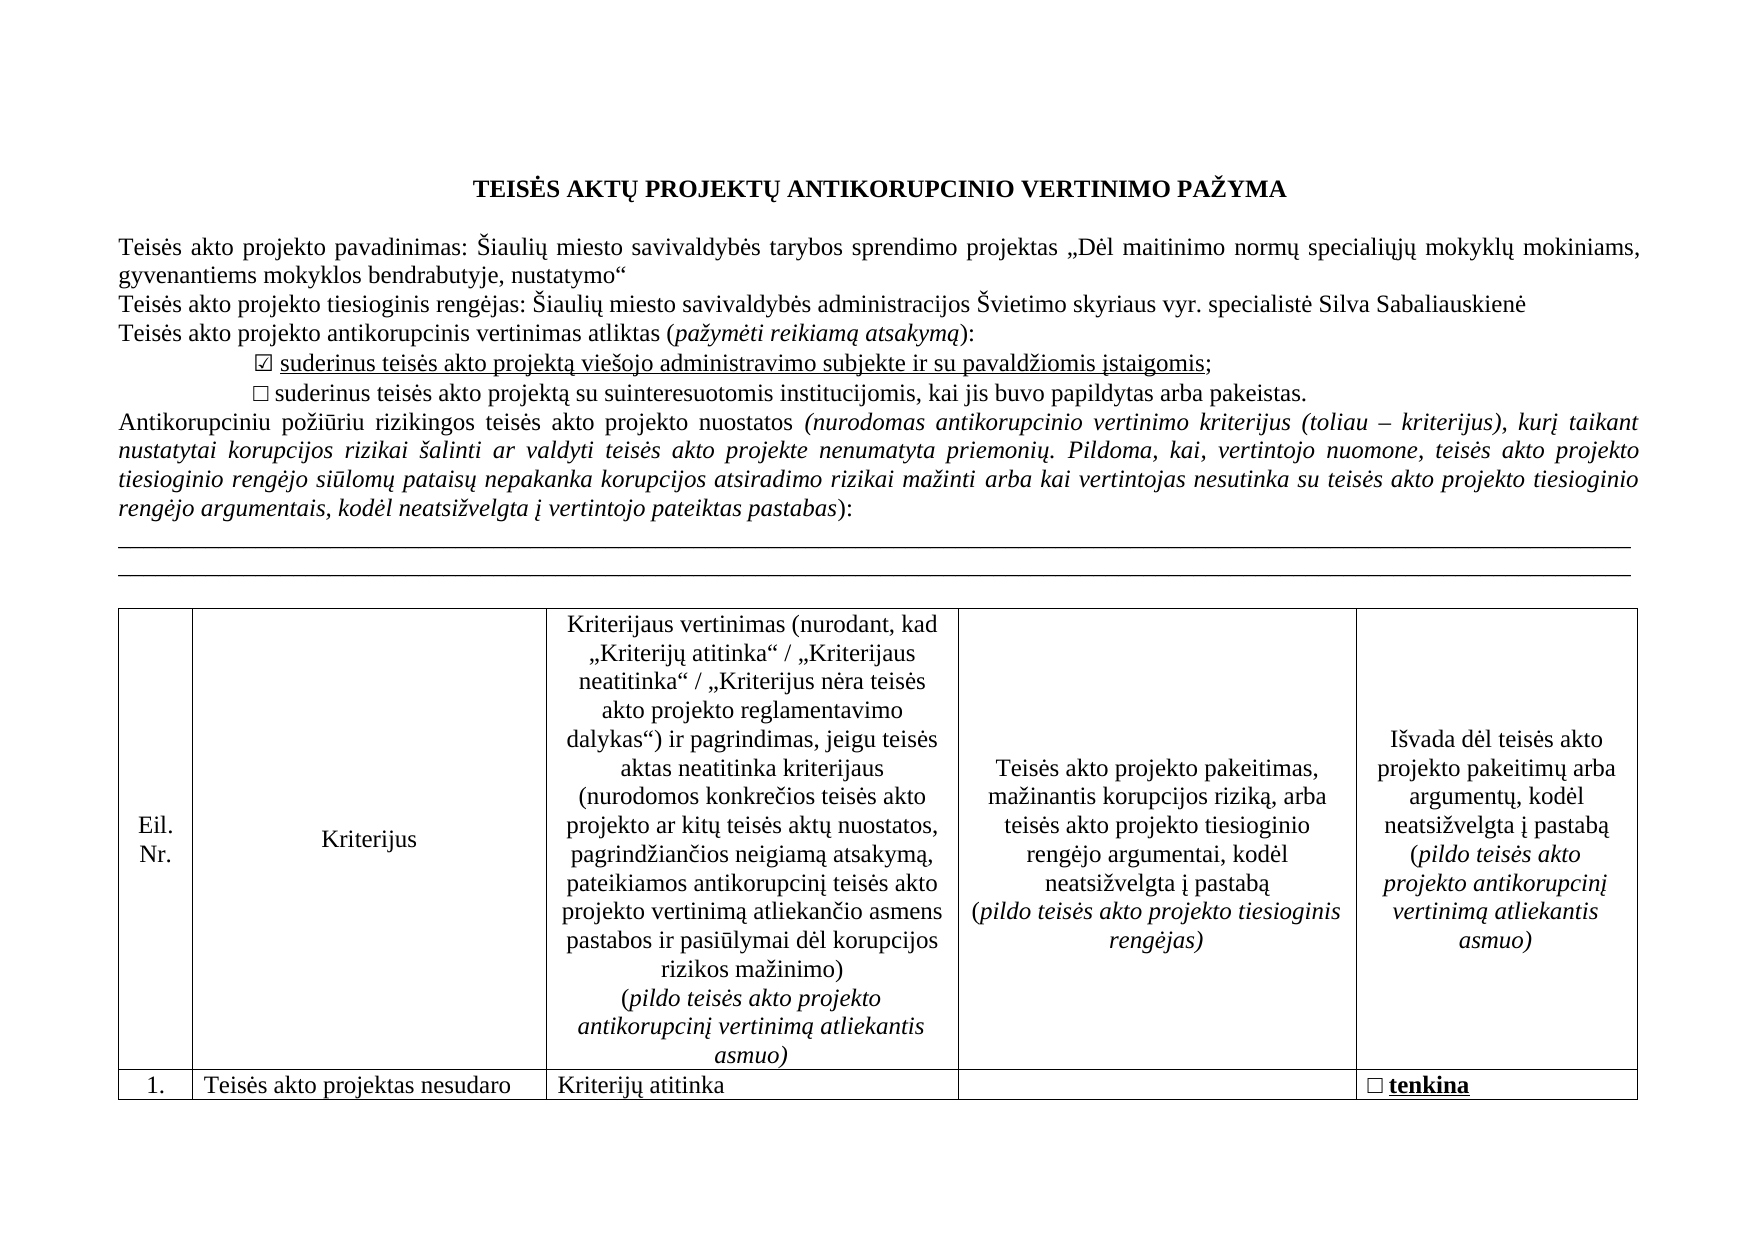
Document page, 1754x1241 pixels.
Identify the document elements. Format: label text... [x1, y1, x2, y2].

table_header Kriterijaus vertinimas (nurodant, kad „Kriterijų atitinka“ / „Kriterijaus neatitinka“ / „Kriterijus nėra teisės akto projekto reglamentavimo dalykas“) ir pagrindimas, jeigu teisės aktas neatitinka kriterijaus (nurodomos konkrečios teisės akto projekto ar kitų teisės aktų nuostatos, pagrindžiančios neigiamą atsakymą, pateikiamos antikorupcinį teisės akto projekto vertinimą atliekančio asmens pastabos ir pasiūlymai dėl korupcijos rizikos mažinimo) (pildo teisės akto projekto antikorupcinį vertinimą atliekantis asmuo) [547, 609, 958, 1069]
table_header Eil. Nr. [119, 609, 192, 1069]
text _________________________________________________________________________________________________________________________ [118, 522, 1642, 550]
text TEISĖS AKTŲ PROJEKTŲ ANTIKORUPCINIO VERTINIMO PAŽYMA [118, 174, 1642, 203]
text ☑ suderinus teisės akto projektą viešojo administravimo subjekte ir su pavaldžiomis įstaigomis; [118, 347, 1642, 378]
table_cell Kriterijų atitinka [547, 1070, 958, 1099]
text Teisės akto projekto tiesioginis rengėjas: Šiaulių miesto savivaldybės administracijos Švietimo skyriaus vyr. specialistė Silva Sabaliauskienė [118, 289, 1642, 318]
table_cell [193, 1070, 546, 1099]
text _________________________________________________________________________________________________________________________ [118, 550, 1642, 579]
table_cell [1357, 1070, 1637, 1099]
table_header Kriterijus [193, 609, 546, 1069]
table_header Teisės akto projekto pakeitimas, mažinantis korupcijos riziką, arba teisės akto projekto tiesioginio rengėjo argumentai, kodėl neatsižvelgta į pastabą (pildo teisės akto projekto tiesioginis rengėjas) [959, 609, 1356, 1069]
text Teisės akto projekto pavadinimas: Šiaulių miesto savivaldybės tarybos sprendimo projektas „Dėl maitinimo normų specialiųjų mokyklų mokiniams, gyvenantiems mokyklos bendrabutyje, nustatymo“ [118, 232, 1642, 289]
text Antikorupciniu požiūriu rizikingos teisės akto projekto nuostatos (nurodomas antikorupcinio vertinimo kriterijus (toliau – kriterijus), kurį taikant nustatytai korupcijos rizikai šalinti ar valdyti teisės akto projekte nenumatyta priemonių. Pildoma, kai, vertintojo nuomone, teisės akto projekto tiesioginio rengėjo siūlomų pataisų nepakanka korupcijos atsiradimo rizikai mažinti arba kai vertintojas nesutinka su teisės akto projekto tiesioginio rengėjo argumentais, kodėl neatsižvelgta į vertintojo pateiktas pastabas): [118, 407, 1642, 522]
table_cell [959, 1070, 1356, 1099]
table_header Išvada dėl teisės akto projekto pakeitimų arba argumentų, kodėl neatsižvelgta į pastabą (pildo teisės akto projekto antikorupcinį vertinimą atliekantis asmuo) [1357, 609, 1637, 1069]
table_cell 1. [119, 1070, 192, 1099]
text Teisės akto projekto antikorupcinis vertinimas atliktas (pažymėti reikiamą atsakymą): [118, 318, 1642, 347]
text □ suderinus teisės akto projektą su suinteresuotomis institucijomis, kai jis buvo papildytas arba pakeistas. [118, 378, 1642, 407]
